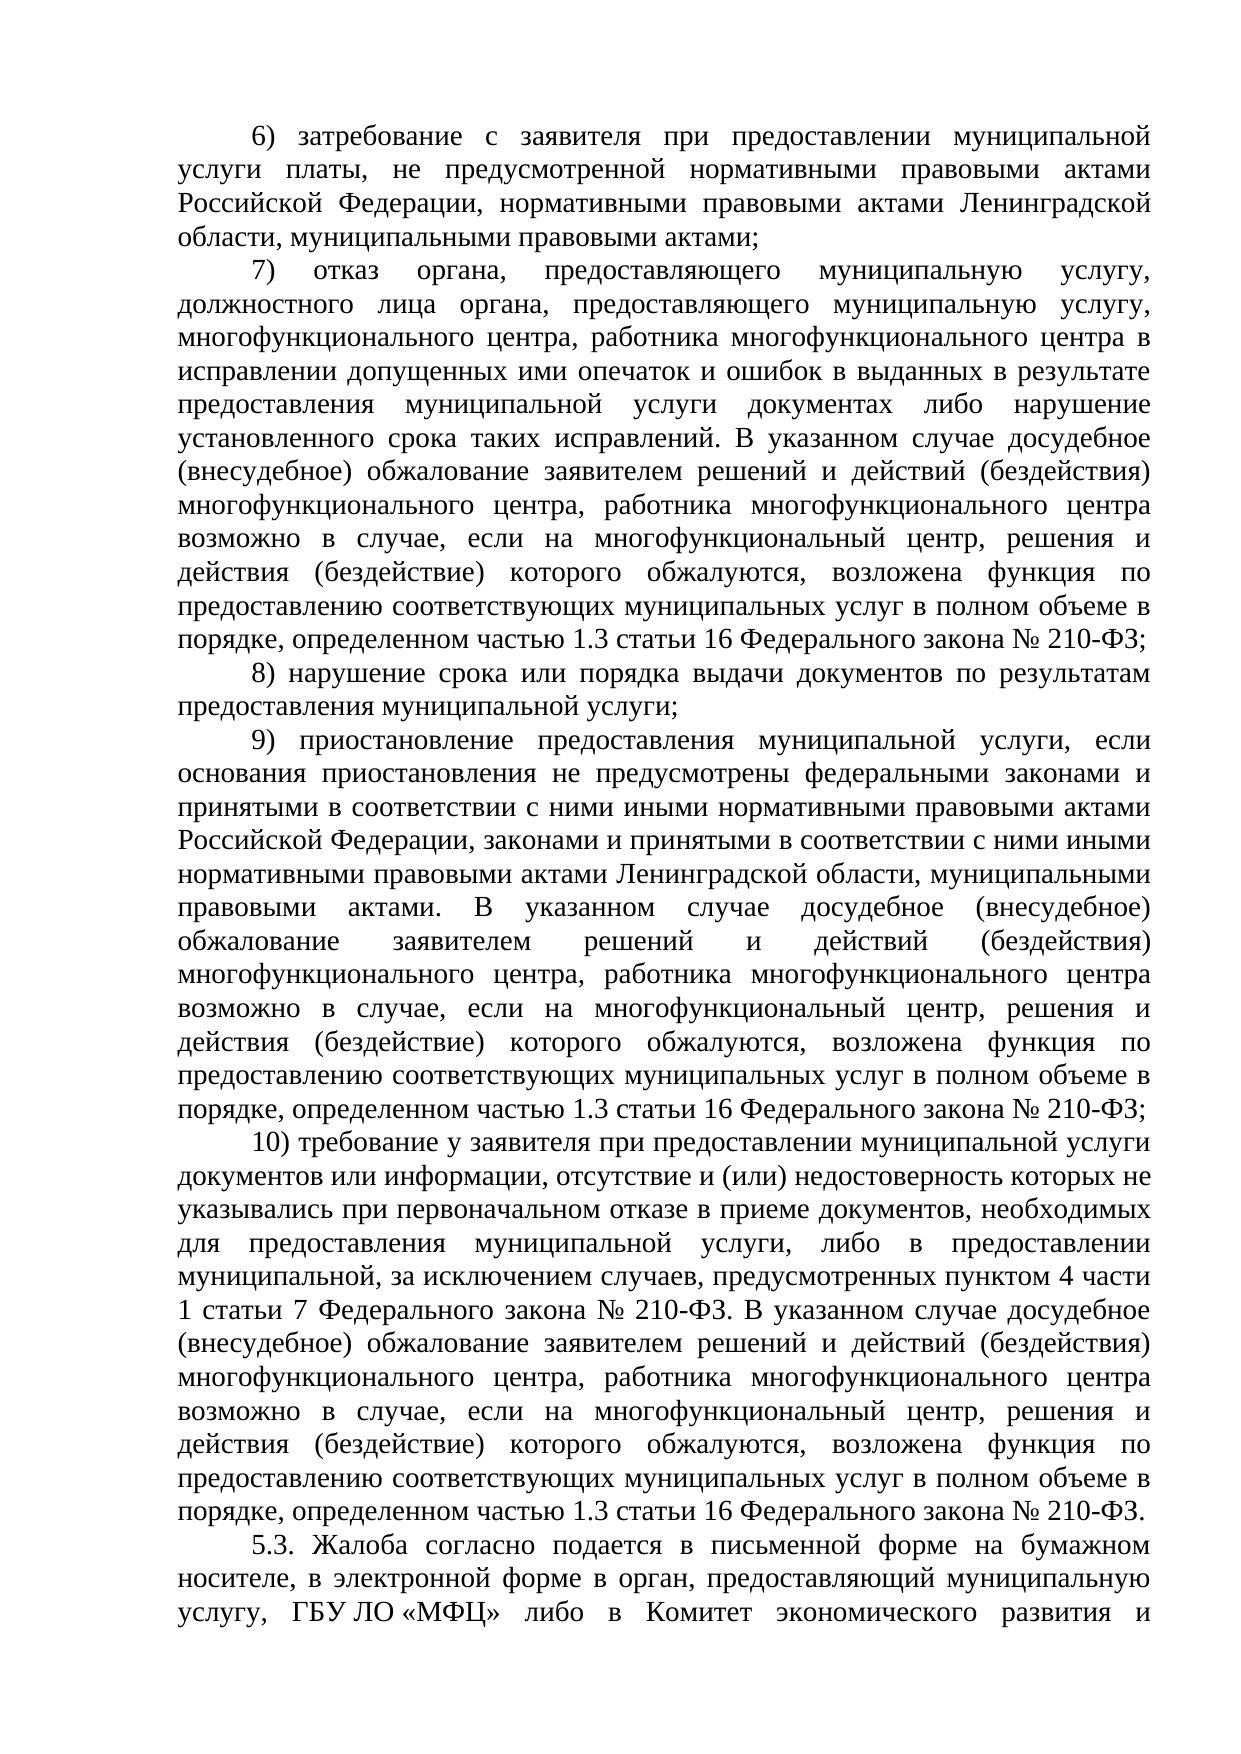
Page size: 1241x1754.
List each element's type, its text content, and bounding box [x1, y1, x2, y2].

text 7) отказ органа, предоставляющего муниципальную услугу, должностного лица органа, предоставляющего муниципальную услугу, многофункционального центра, работника многофункционального центра в исправлении допущенных ими опечаток и ошибок в выданных в результате предоставления муниципальной услуги документах либо нарушение установленного срока таких исправлений. В указанном случае досудебное (внесудебное) обжалование заявителем решений и действий (бездействия) многофункционального центра, работника многофункционального центра возможно в случае, если на многофункциональный центр, решения и действия (бездействие) которого обжалуются, возложена функция по предоставлению соответствующих муниципальных услуг в полном объеме в порядке, определенном частью 1.3 статьи 16 Федерального закона № 210-ФЗ; [177, 252, 1152, 655]
text 9) приостановление предоставления муниципальной услуги, если основания приостановления не предусмотрены федеральными законами и принятыми в соответствии с ними иными нормативными правовыми актами Российской Федерации, законами и принятыми в соответствии с ними иными нормативными правовыми актами Ленинградской области, муниципальными правовыми актами. В указанном случае досудебное (внесудебное) обжалование заявителем решений и действий (бездействия) многофункционального центра, работника многофункционального центра возможно в случае, если на многофункциональный центр, решения и действия (бездействие) которого обжалуются, возложена функция по предоставлению соответствующих муниципальных услуг в полном объеме в порядке, определенном частью 1.3 статьи 16 Федерального закона № 210-ФЗ; [177, 722, 1152, 1124]
text 6) затребование с заявителя при предоставлении муниципальной услуги платы, не предусмотренной нормативными правовыми актами Российской Федерации, нормативными правовыми актами Ленинградской области, муниципальными правовыми актами; [177, 118, 1152, 252]
text 8) нарушение срока или порядка выдачи документов по результатам предоставления муниципальной услуги; [177, 655, 1152, 722]
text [177, 1527, 1152, 1627]
text 10) требование у заявителя при предоставлении муниципальной услуги документов или информации, отсутствие и (или) недостоверность которых не указывались при первоначальном отказе в приеме документов, необходимых для предоставления муниципальной услуги, либо в предоставлении муниципальной, за исключением случаев, предусмотренных пунктом 4 части 1 статьи 7 Федерального закона № 210-ФЗ. В указанном случае досудебное (внесудебное) обжалование заявителем решений и действий (бездействия) многофункционального центра, работника многофункционального центра возможно в случае, если на многофункциональный центр, решения и действия (бездействие) которого обжалуются, возложена функция по предоставлению соответствующих муниципальных услуг в полном объеме в порядке, определенном частью 1.3 статьи 16 Федерального закона № 210-ФЗ. [177, 1124, 1152, 1527]
